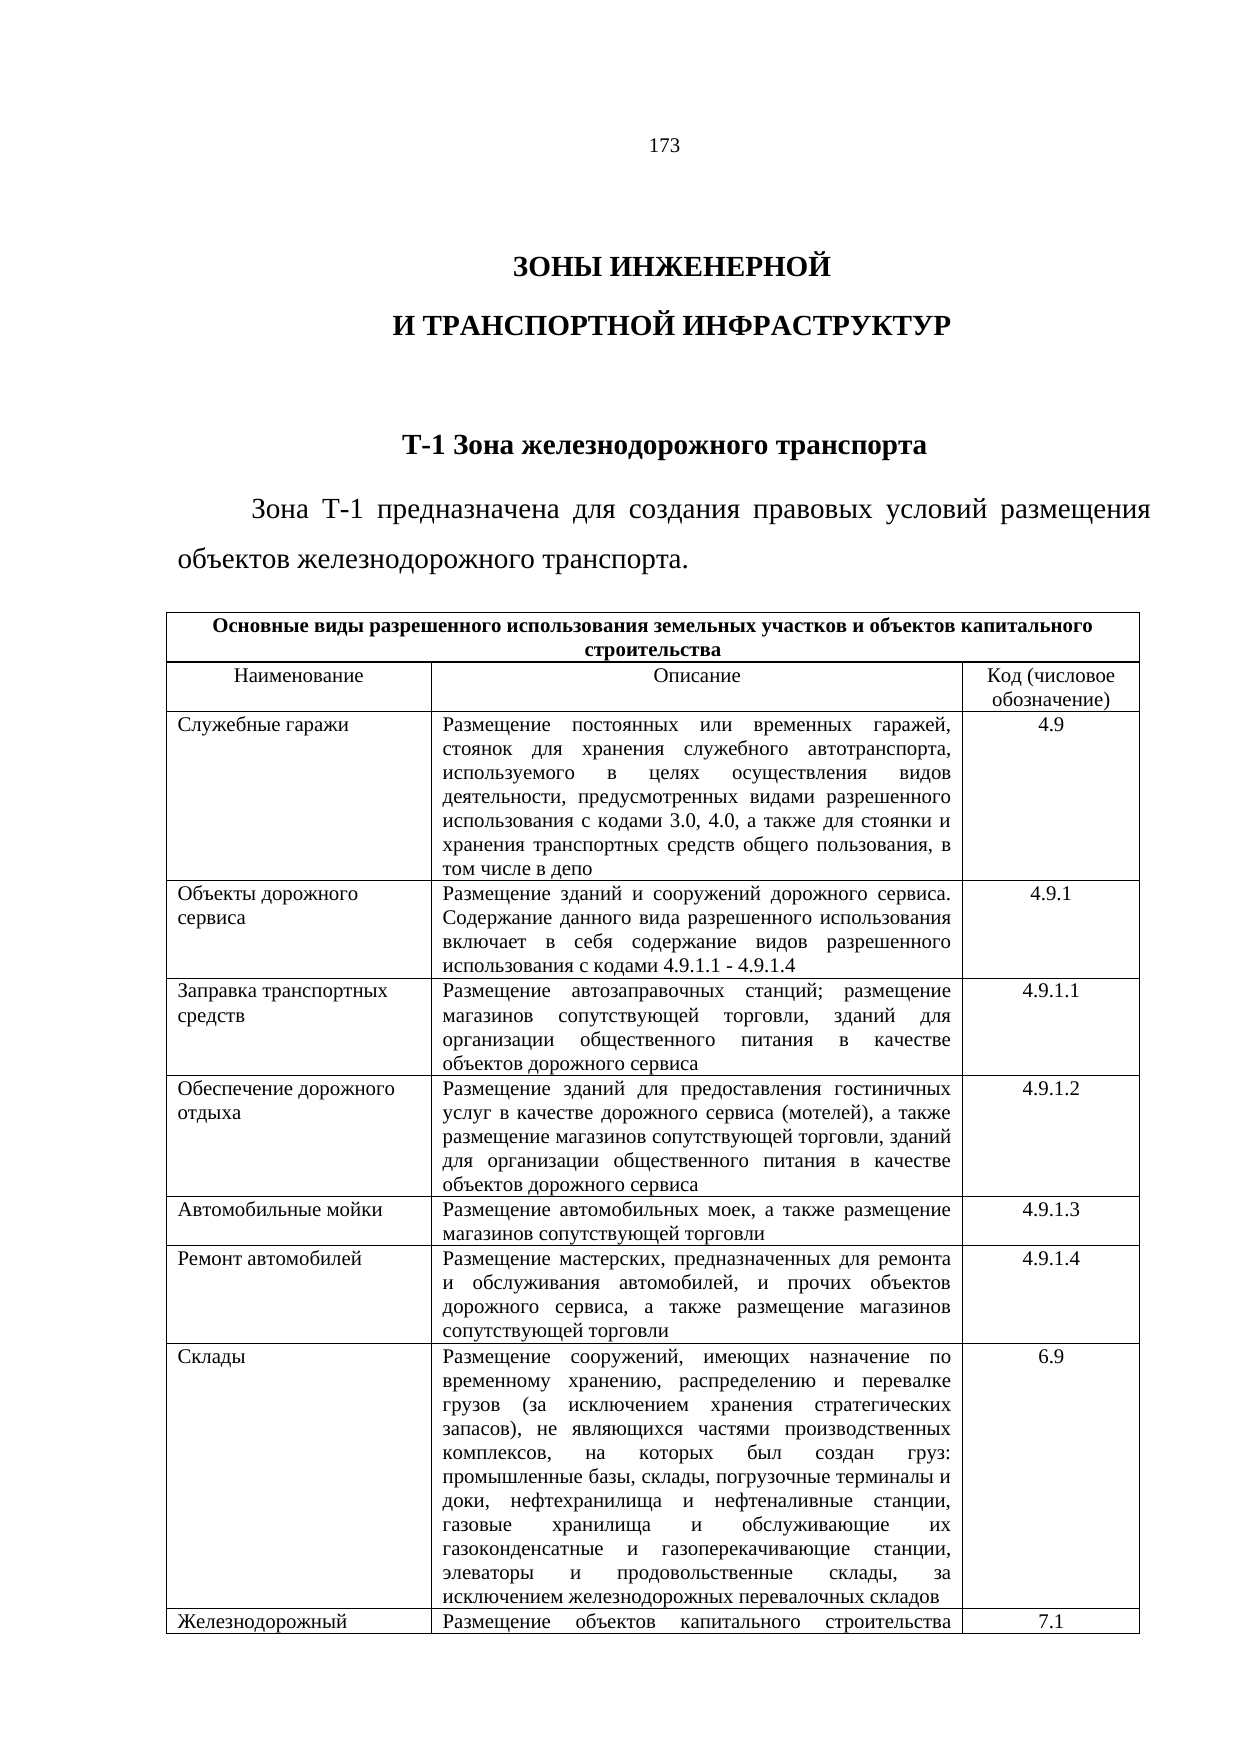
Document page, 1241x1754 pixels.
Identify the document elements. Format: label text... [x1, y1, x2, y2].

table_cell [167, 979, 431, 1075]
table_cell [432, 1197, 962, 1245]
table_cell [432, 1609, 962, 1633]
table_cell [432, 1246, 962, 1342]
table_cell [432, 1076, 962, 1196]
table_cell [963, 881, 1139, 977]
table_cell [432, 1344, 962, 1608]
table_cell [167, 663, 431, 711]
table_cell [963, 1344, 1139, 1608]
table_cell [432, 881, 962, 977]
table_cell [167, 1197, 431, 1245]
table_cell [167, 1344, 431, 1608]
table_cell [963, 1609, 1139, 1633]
text Зона Т-1 предназначена для создания правовых условий размещения объектов железнодорожного транспорта. [177, 491, 1152, 575]
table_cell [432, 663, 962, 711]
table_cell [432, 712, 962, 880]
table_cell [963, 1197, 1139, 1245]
text ЗОНЫ ИНЖЕНЕРНОЙ [192, 249, 1152, 283]
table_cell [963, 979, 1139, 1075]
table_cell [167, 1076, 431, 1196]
text И ТРАНСПОРТНОЙ ИНФРАСТРУКТУР [192, 308, 1152, 342]
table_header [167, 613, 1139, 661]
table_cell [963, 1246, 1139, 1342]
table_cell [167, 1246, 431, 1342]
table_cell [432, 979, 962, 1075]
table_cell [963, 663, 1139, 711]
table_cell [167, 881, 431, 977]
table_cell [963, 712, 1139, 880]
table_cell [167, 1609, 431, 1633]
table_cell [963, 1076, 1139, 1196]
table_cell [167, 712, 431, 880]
text Т-1 Зона железнодорожного транспорта [177, 427, 1152, 461]
